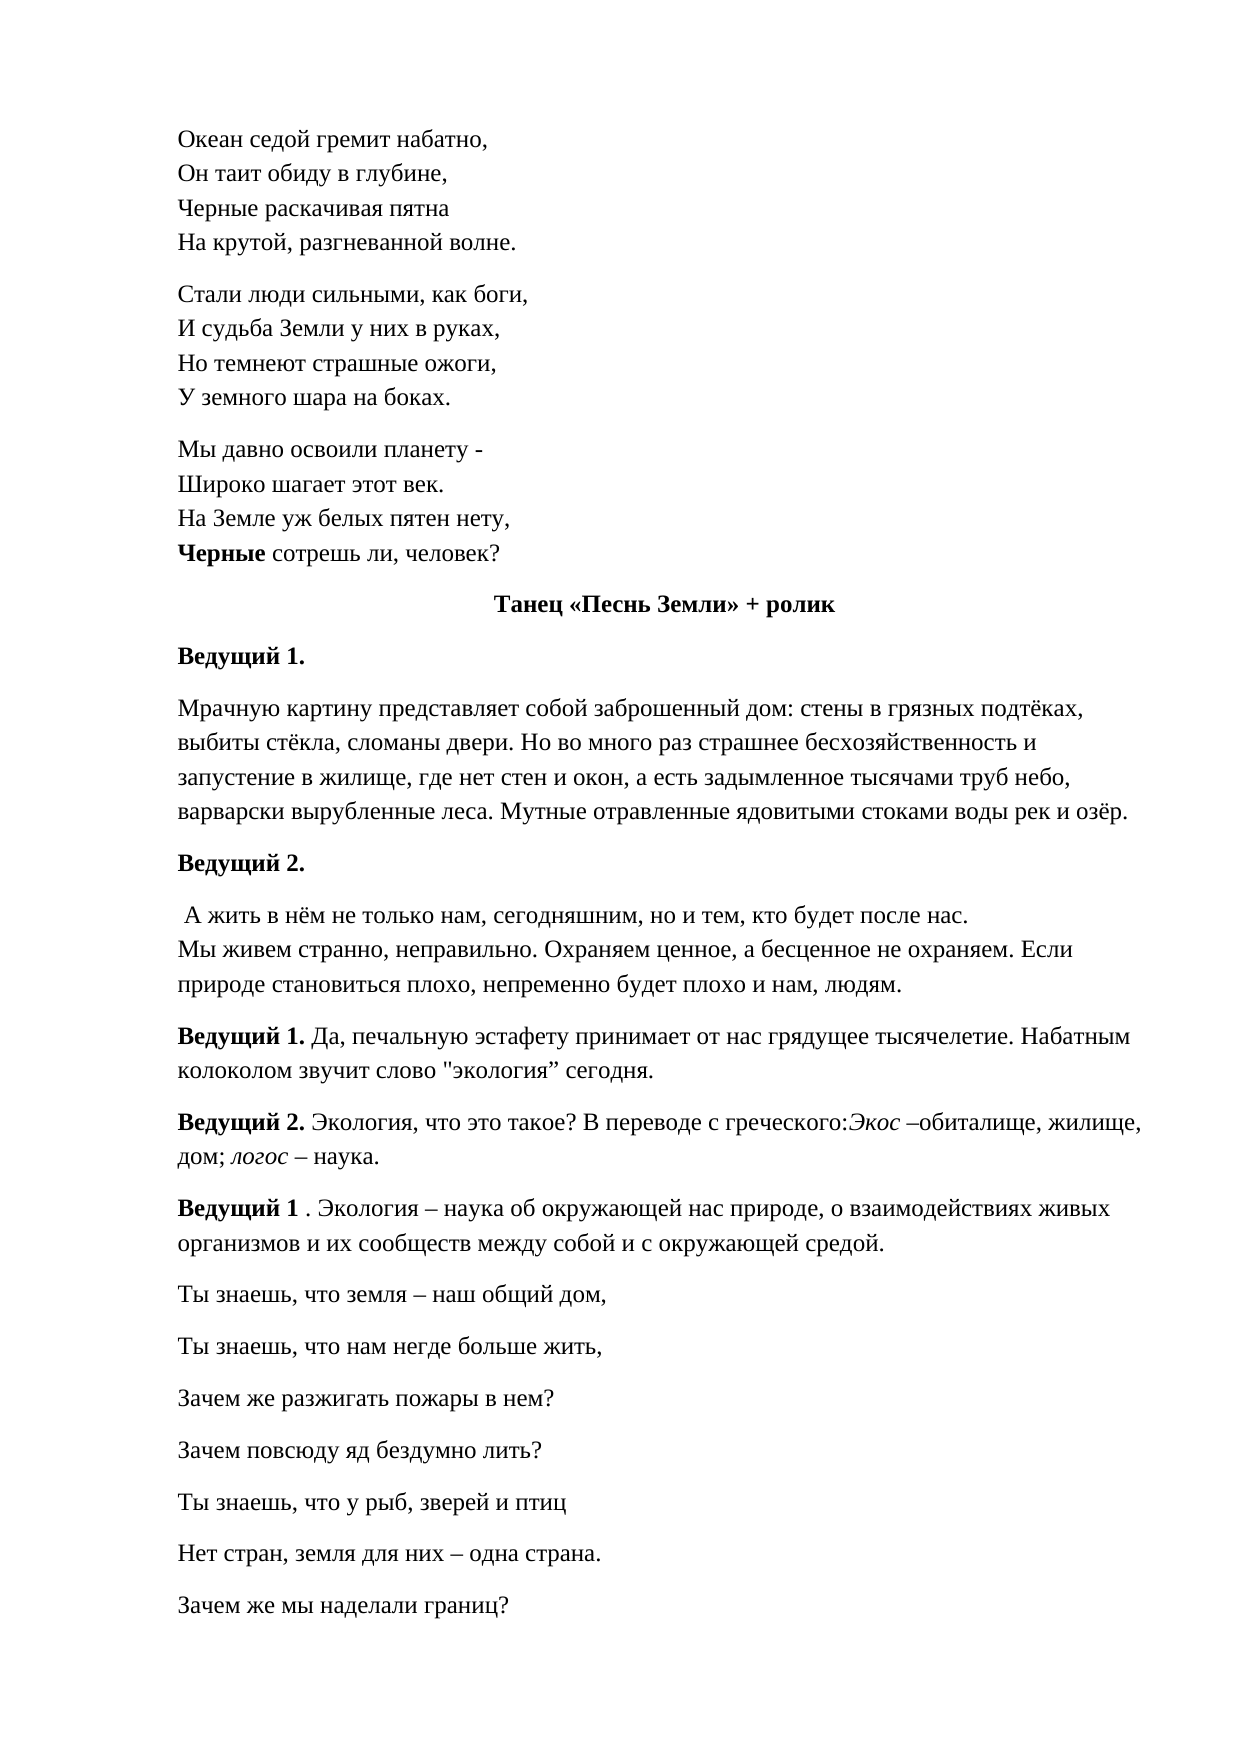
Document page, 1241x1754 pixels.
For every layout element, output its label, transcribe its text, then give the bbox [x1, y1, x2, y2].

text Ведущий 1 . Экология – наука об окружающей нас природе, о взаимодействиях живых организмов и их сообществ между собой и с окружающей средой. [177, 1187, 1152, 1256]
text А жить в нём не только нам, сегодняшним, но и тем, кто будет после нас. Мы живем странно, неправильно. Охраняем ценное, а бесценное не охраняем. Если природе становиться плохо, непременно будет плохо и нам, людям. [177, 894, 1152, 998]
text Зачем же мы наделали границ? [177, 1584, 1152, 1619]
text Ведущий 1. Да, печальную эстафету принимает от нас грядущее тысячелетие. Набатным колоколом звучит слово "экология” сегодня. [177, 1015, 1152, 1084]
text Танец «Песнь Земли» + ролик [177, 584, 1152, 618]
text Ведущий 1. [177, 636, 1152, 670]
text Ты знаешь, что земля – наш общий дом, [177, 1274, 1152, 1308]
text Зачем же разжигать пожары в нем? [177, 1377, 1152, 1412]
text Ты знаешь, что у рыб, зверей и птиц [177, 1481, 1152, 1515]
text Ведущий 2. Экология, что это такое? В переводе с греческого:Экос –обиталище, жилище, дом; логос – наука. [177, 1101, 1152, 1170]
text Нет стран, земля для них – одна страна. [177, 1533, 1152, 1567]
text Зачем повсюду яд бездумно лить? [177, 1429, 1152, 1463]
text Океан седой гремит набатно, Он таит обиду в глубине, Черные раскачивая пятна На крутой, разгневанной волне. [177, 118, 1152, 256]
text Мрачную картину представляет собой заброшенный дом: стены в грязных подтёках, выбиты стёкла, сломаны двери. Но во много раз страшнее бесхозяйственность и запустение в жилище, где нет стен и окон, а есть задымленное тысячами труб небо, варварски вырубленные леса. Мутные отравленные ядовитыми стоками воды рек и озёр. [177, 687, 1152, 825]
text Ведущий 2. [177, 842, 1152, 877]
text Стали люди сильными, как боги, И судьба Земли у них в руках, Но темнеют страшные ожоги, У земного шара на боках. [177, 273, 1152, 411]
text Ты знаешь, что нам негде больше жить, [177, 1326, 1152, 1360]
text Мы давно освоили планету - Широко шагает этот век. На Земле уж белых пятен нету, Черные сотрешь ли, человек? [177, 428, 1152, 566]
